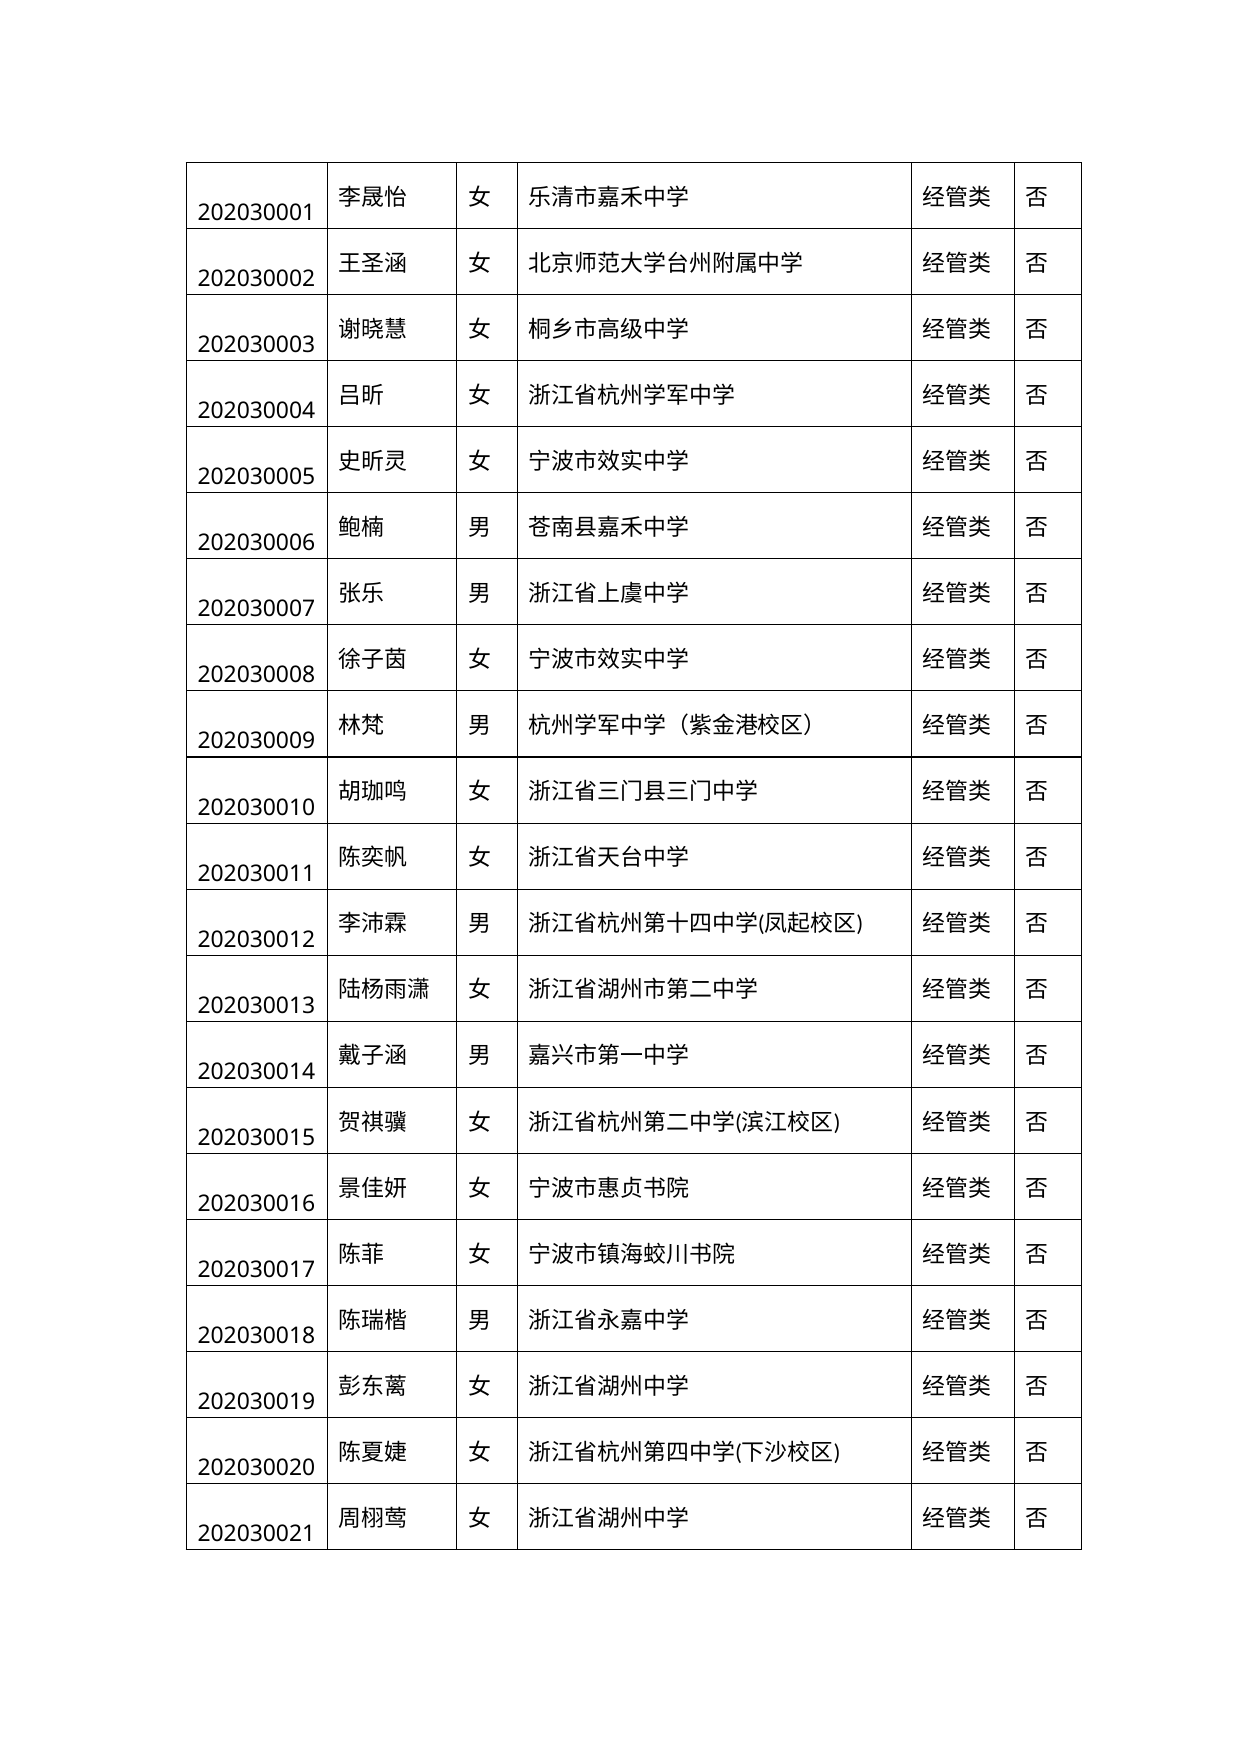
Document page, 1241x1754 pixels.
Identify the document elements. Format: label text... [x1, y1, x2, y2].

table_cell 彭东蓠 [328, 1352, 456, 1417]
table_cell 周栩莺 [328, 1484, 456, 1549]
table_cell 否 [1015, 1286, 1081, 1351]
table_cell 宁波市惠贞书院 [518, 1154, 911, 1219]
table_cell 202030017 [187, 1220, 327, 1285]
table_cell 经管类 [912, 758, 1014, 822]
table_cell 女 [457, 758, 517, 822]
table_cell 经管类 [912, 1286, 1014, 1351]
table_cell 经管类 [912, 1022, 1014, 1087]
table_cell 徐子茵 [328, 625, 456, 690]
table_cell 女 [457, 163, 517, 228]
table_cell 女 [457, 1352, 517, 1417]
table_cell 否 [1015, 890, 1081, 954]
table_cell 史昕灵 [328, 427, 456, 492]
table_cell 张乐 [328, 559, 456, 624]
table_cell 宁波市效实中学 [518, 427, 911, 492]
table_cell 女 [457, 1088, 517, 1153]
table_cell 经管类 [912, 493, 1014, 558]
table_cell 否 [1015, 427, 1081, 492]
table_cell 浙江省湖州市第二中学 [518, 956, 911, 1021]
table_cell 浙江省永嘉中学 [518, 1286, 911, 1351]
table_cell 经管类 [912, 890, 1014, 954]
table_cell 王圣涵 [328, 229, 456, 294]
table_cell 贺祺骥 [328, 1088, 456, 1153]
table_cell 202030005 [187, 427, 327, 492]
table_cell 否 [1015, 493, 1081, 558]
table_cell 202030009 [187, 691, 327, 756]
table_cell 202030003 [187, 295, 327, 360]
table_cell 否 [1015, 361, 1081, 426]
table_cell 浙江省天台中学 [518, 824, 911, 888]
table_cell 女 [457, 229, 517, 294]
table_cell 女 [457, 1220, 517, 1285]
table_cell 陆杨雨潇 [328, 956, 456, 1021]
table_cell 宁波市镇海蛟川书院 [518, 1220, 911, 1285]
table_cell 经管类 [912, 1484, 1014, 1549]
table_cell 李沛霖 [328, 890, 456, 954]
table_cell 否 [1015, 1418, 1081, 1483]
table_cell 经管类 [912, 229, 1014, 294]
table_cell 否 [1015, 691, 1081, 756]
table_cell 202030021 [187, 1484, 327, 1549]
table_cell 202030006 [187, 493, 327, 558]
table_cell 经管类 [912, 163, 1014, 228]
table_cell 202030001 [187, 163, 327, 228]
table_cell 202030010 [187, 758, 327, 822]
table_cell 202030020 [187, 1418, 327, 1483]
table_cell 乐清市嘉禾中学 [518, 163, 911, 228]
table_cell 经管类 [912, 427, 1014, 492]
table_cell 女 [457, 361, 517, 426]
table_cell 202030013 [187, 956, 327, 1021]
table_cell 男 [457, 493, 517, 558]
table_cell 浙江省上虞中学 [518, 559, 911, 624]
table_cell 浙江省杭州学军中学 [518, 361, 911, 426]
table_cell 林梵 [328, 691, 456, 756]
table_cell 男 [457, 1022, 517, 1087]
table_cell 经管类 [912, 361, 1014, 426]
table_cell 否 [1015, 559, 1081, 624]
table_cell 否 [1015, 625, 1081, 690]
table_cell 否 [1015, 1022, 1081, 1087]
table_cell 宁波市效实中学 [518, 625, 911, 690]
table_cell 女 [457, 427, 517, 492]
table_cell 否 [1015, 824, 1081, 888]
table_cell 否 [1015, 1220, 1081, 1285]
table_cell 浙江省湖州中学 [518, 1352, 911, 1417]
table_cell 经管类 [912, 1220, 1014, 1285]
table_cell 202030015 [187, 1088, 327, 1153]
table_cell 鲍楠 [328, 493, 456, 558]
table_cell 李晟怡 [328, 163, 456, 228]
table_cell 202030014 [187, 1022, 327, 1087]
table_cell 否 [1015, 1088, 1081, 1153]
table_cell 202030019 [187, 1352, 327, 1417]
table_cell 经管类 [912, 1418, 1014, 1483]
table_cell 否 [1015, 1154, 1081, 1219]
table_cell 陈菲 [328, 1220, 456, 1285]
table_cell 否 [1015, 163, 1081, 228]
table_cell 浙江省湖州中学 [518, 1484, 911, 1549]
table_cell 男 [457, 691, 517, 756]
table_cell 浙江省三门县三门中学 [518, 758, 911, 822]
table_cell 吕昕 [328, 361, 456, 426]
table_cell 男 [457, 1286, 517, 1351]
table_cell 杭州学军中学（紫金港校区） [518, 691, 911, 756]
table_cell 浙江省杭州第二中学(滨江校区) [518, 1088, 911, 1153]
table_cell 202030011 [187, 824, 327, 888]
table_cell 202030018 [187, 1286, 327, 1351]
table_cell 女 [457, 1154, 517, 1219]
table_cell 男 [457, 890, 517, 954]
table_cell 经管类 [912, 1088, 1014, 1153]
table_cell 女 [457, 1484, 517, 1549]
table_cell 否 [1015, 1352, 1081, 1417]
table_cell 202030012 [187, 890, 327, 954]
table_cell 否 [1015, 758, 1081, 822]
table_cell 女 [457, 295, 517, 360]
table_cell 嘉兴市第一中学 [518, 1022, 911, 1087]
table_cell 女 [457, 1418, 517, 1483]
table_cell 北京师范大学台州附属中学 [518, 229, 911, 294]
table_cell 202030008 [187, 625, 327, 690]
table_cell 胡珈鸣 [328, 758, 456, 822]
table_cell 202030004 [187, 361, 327, 426]
table_cell 戴子涵 [328, 1022, 456, 1087]
table_cell 经管类 [912, 1352, 1014, 1417]
table_cell 经管类 [912, 956, 1014, 1021]
table_cell 否 [1015, 956, 1081, 1021]
table_cell 经管类 [912, 691, 1014, 756]
table_cell 景佳妍 [328, 1154, 456, 1219]
table_cell 桐乡市高级中学 [518, 295, 911, 360]
table_cell 苍南县嘉禾中学 [518, 493, 911, 558]
table_cell 陈奕帆 [328, 824, 456, 888]
table_cell 否 [1015, 229, 1081, 294]
table_cell 经管类 [912, 824, 1014, 888]
table_cell 202030016 [187, 1154, 327, 1219]
table_cell 202030002 [187, 229, 327, 294]
table_cell 经管类 [912, 1154, 1014, 1219]
table_cell 否 [1015, 1484, 1081, 1549]
table_cell 陈瑞楷 [328, 1286, 456, 1351]
table_cell 女 [457, 956, 517, 1021]
table_cell 经管类 [912, 295, 1014, 360]
table_cell 谢晓慧 [328, 295, 456, 360]
table_cell 男 [457, 559, 517, 624]
table_cell 浙江省杭州第十四中学(凤起校区) [518, 890, 911, 954]
table_cell 经管类 [912, 559, 1014, 624]
table_cell 经管类 [912, 625, 1014, 690]
table_cell 女 [457, 625, 517, 690]
table_cell 女 [457, 824, 517, 888]
table_cell 浙江省杭州第四中学(下沙校区) [518, 1418, 911, 1483]
table_cell 202030007 [187, 559, 327, 624]
table_cell 陈夏婕 [328, 1418, 456, 1483]
table_cell 否 [1015, 295, 1081, 360]
